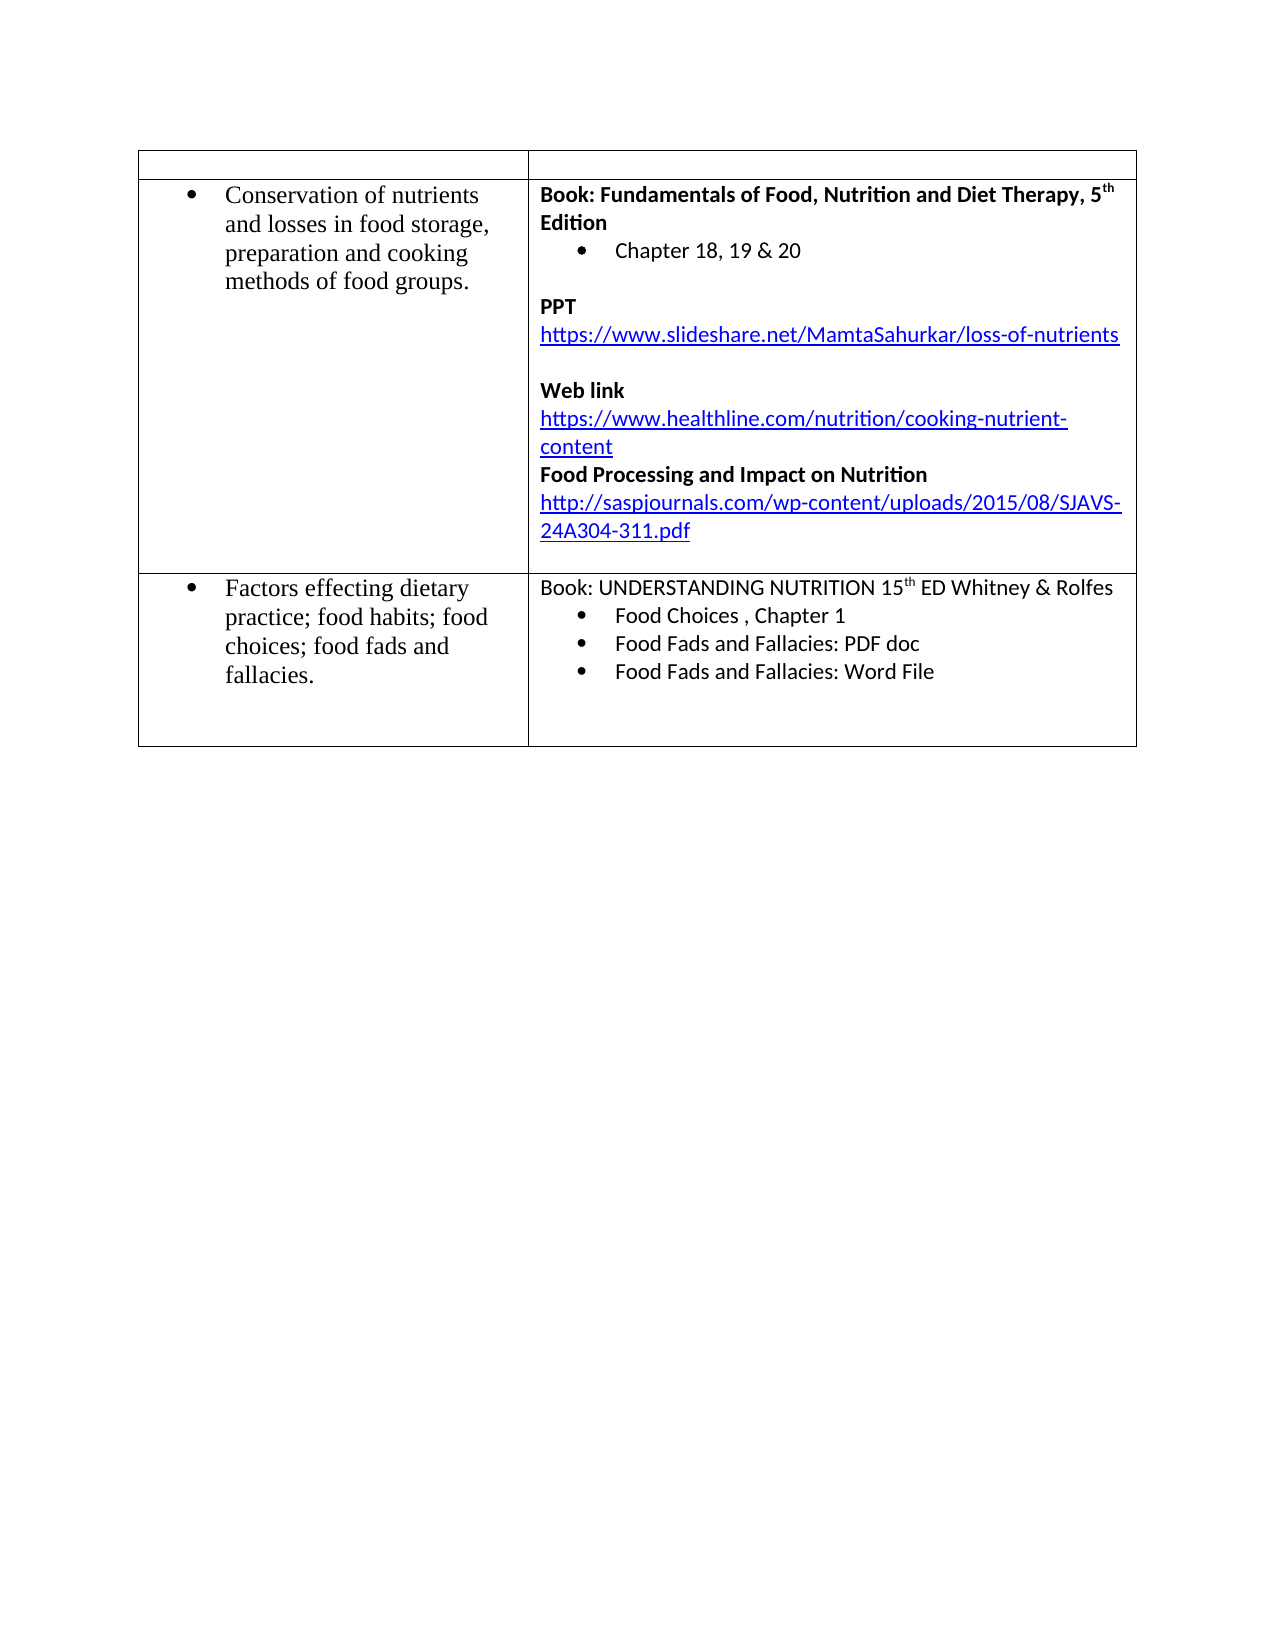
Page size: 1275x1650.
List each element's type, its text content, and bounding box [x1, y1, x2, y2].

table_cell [139, 151, 528, 179]
table_cell Book: Fundamentals of Food, Nutrition and Diet Therapy, 5th Edition Chapter 18, 19 & 20 PPT https://www.slideshare.net/MamtaSahurkar/loss-of-nutrients Web link https://www.healthline.com/nutrition/cooking-nutrient-content Food Processing and Impact on Nutrition http://saspjournals.com/wp-content/uploads/2015/08/SJAVS-24A304-311.pdf [529, 180, 1136, 572]
table_cell Factors effecting dietary practice; food habits; food choices; food fads and fallacies. [139, 574, 528, 746]
table_cell Book: UNDERSTANDING NUTRITION 15th ED Whitney & Rolfes Food Choices , Chapter 1 Food Fads and Fallacies: PDF doc Food Fads and Fallacies: Word File [529, 574, 1136, 746]
table_cell Conservation of nutrients and losses in food storage, preparation and cooking methods of food groups. [139, 180, 528, 572]
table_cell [529, 151, 1136, 179]
